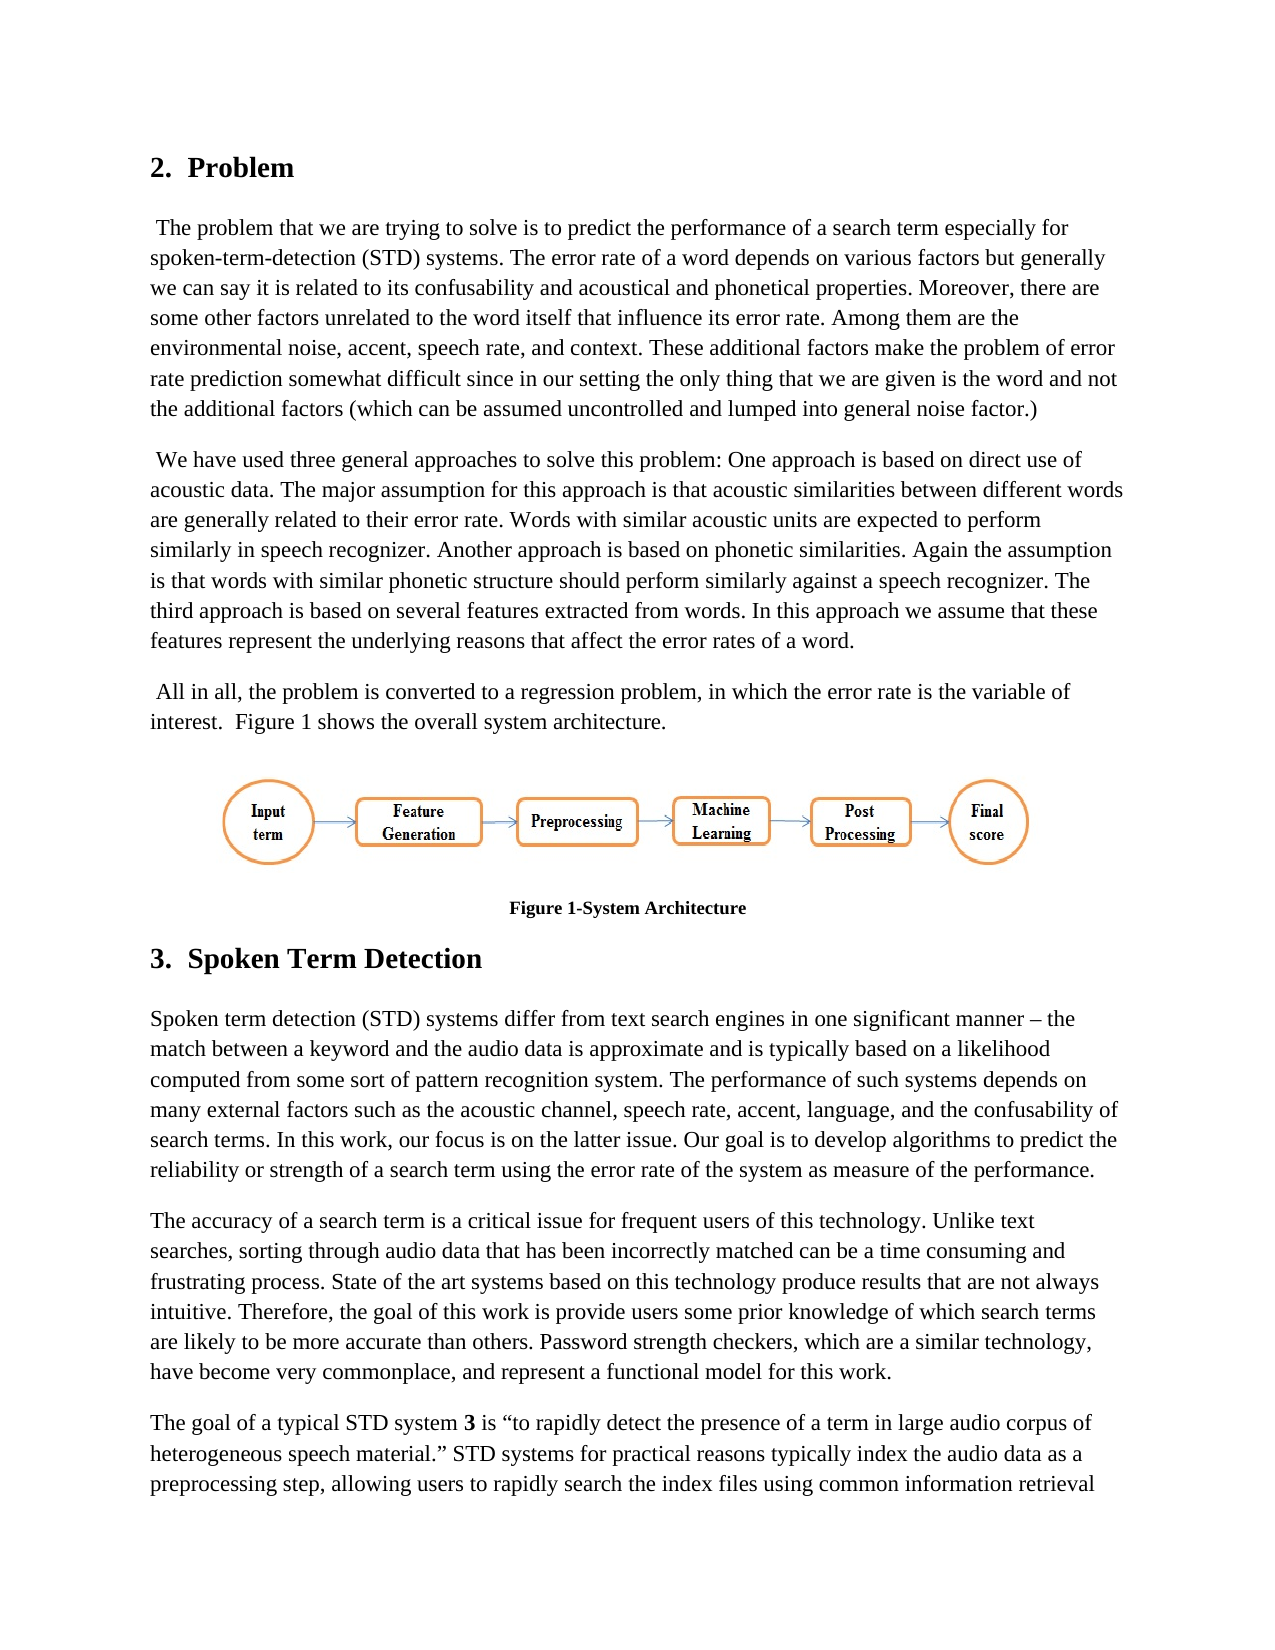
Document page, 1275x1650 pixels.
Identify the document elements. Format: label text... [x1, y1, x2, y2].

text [150, 1409, 1125, 1496]
text The accuracy of a search term is a critical issue for frequent users of this technology. Unlike text searches, sorting through audio data that has been incorrectly matched can be a time consuming and frustrating process. State of the art systems based on this technology produce results that are not always intuitive. Therefore, the goal of this work is provide users some prior knowledge of which search terms are likely to be more accurate than others. Password strength checkers, which are a similar technology, have become very commonplace, and represent a functional model for this work. [150, 1207, 1125, 1385]
subtitle Spoken Term Detection [150, 942, 1125, 975]
text Spoken term detection (STD) systems differ from text search engines in one significant manner – the match between a keyword and the audio data is approximate and is typically based on a likelihood computed from some sort of pattern recognition system. The performance of such systems depends on many external factors such as the acoustic channel, speech rate, accent, language, and the confusability of search terms. In this work, our focus is on the latter issue. Our goal is to develop algorithms to predict the reliability or strength of a search term using the error rate of the system as measure of the performance. [150, 1005, 1125, 1183]
text We have used three general approaches to solve this problem: One approach is based on direct use of acoustic data. The major assumption for this approach is that acoustic similarities between different words are generally related to their error rate. Words with similar acoustic units are expected to perform similarly in speech recognizer. Another approach is based on phonetic similarities. Again the assumption is that words with similar phonetic structure should perform similarly against a speech recognizer. The third approach is based on several features extracted from words. In this approach we assume that these features represent the underlying reasons that affect the error rates of a word. [150, 446, 1125, 653]
text The problem that we are trying to solve is to predict the performance of a search term especially for spoken-term-detection (STD) systems. The error rate of a word depends on various factors but generally we can say it is related to its confusability and acoustical and phonetical properties. Moreover, there are some other factors unrelated to the word itself that influence its error rate. Among them are the environmental noise, accent, speech rate, and context. These additional factors make the problem of error rate prediction somewhat difficult since in our setting the only thing that we are given is the word and not the additional factors (which can be assumed uncontrolled and lumped into general noise factor.) [150, 213, 1125, 421]
text All in all, the problem is converted to a regression problem, in which the error rate is the variable of interest. Figure 1 shows the overall system architecture. [150, 678, 1125, 735]
subtitle Problem [150, 150, 1125, 183]
picture [215, 775, 1040, 873]
